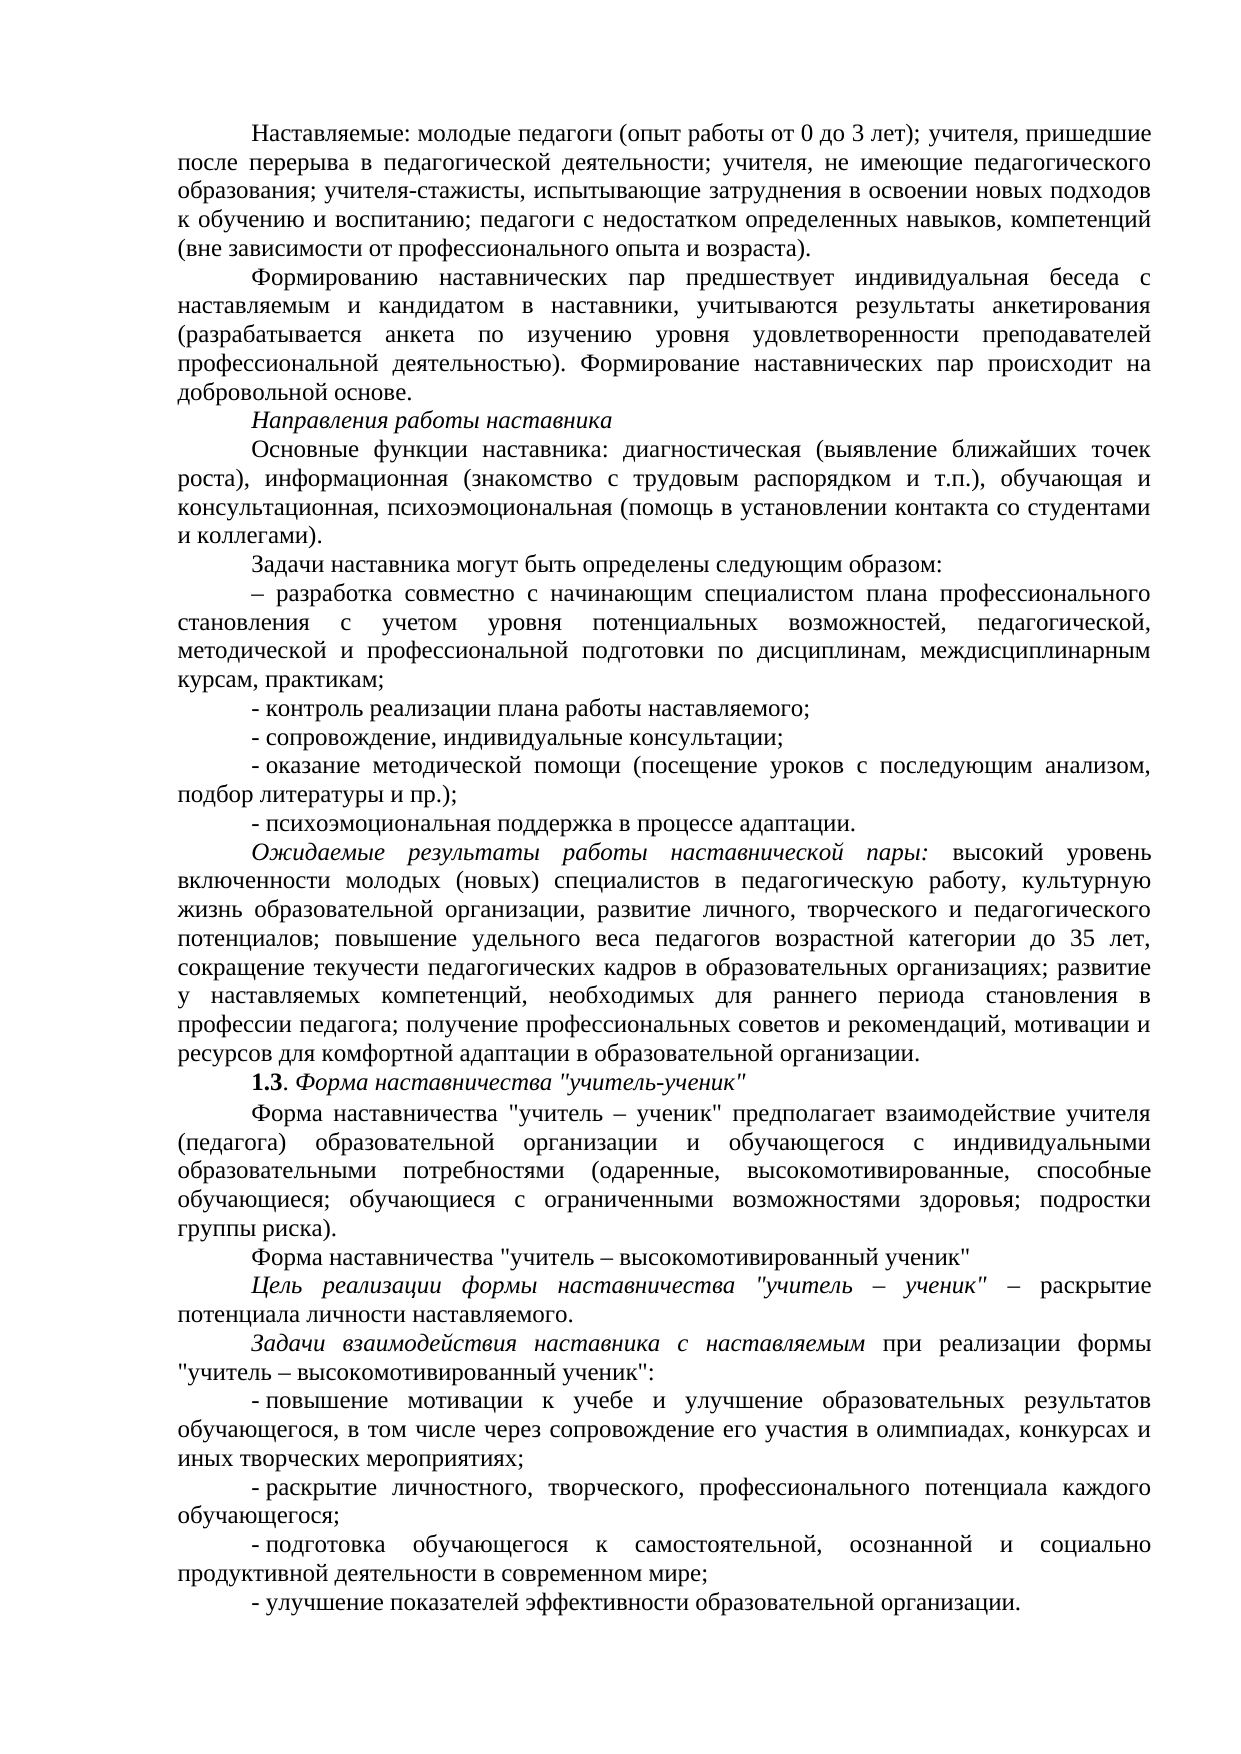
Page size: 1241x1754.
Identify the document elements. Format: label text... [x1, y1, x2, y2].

text - психоэмоциональная поддержка в процессе адаптации. [177, 808, 1152, 837]
text Форма наставничества "учитель – высокомотивированный ученик" [177, 1242, 1152, 1270]
text Формированию наставнических пар предшествует индивидуальная беседа с наставляемым и кандидатом в наставники, учитываются результаты анкетирования (разрабатывается анкета по изучению уровня удовлетворенности преподавателей профессиональной деятельностью). Формирование наставнических пар происходит на добровольной основе. [177, 262, 1152, 406]
text Задачи наставника могут быть определены следующим образом: [177, 549, 1152, 578]
text Ожидаемые результаты работы наставнической пары: высокий уровень включенности молодых (новых) специалистов в педагогическую работу, культурную жизнь образовательной организации, развитие личного, творческого и педагогического потенциалов; повышение удельного веса педагогов возрастной категории до 35 лет, сокращение текучести педагогических кадров в образовательных организациях; развитие у наставляемых компетенций, необходимых для раннего периода становления в профессии педагога; получение профессиональных советов и рекомендаций, мотивации и ресурсов для комфортной адаптации в образовательной организации. [177, 837, 1152, 1067]
text - контроль реализации плана работы наставляемого; [177, 693, 1152, 722]
text Направления работы наставника [177, 406, 1152, 434]
text Наставляемые: молодые педагоги (опыт работы от 0 до 3 лет); учителя, пришедшие после перерыва в педагогической деятельности; учителя, не имеющие педагогического образования; учителя-стажисты, испытывающие затруднения в освоении новых подходов к обучению и воспитанию; педагоги с недостатком определенных навыков, компетенций (вне зависимости от профессионального опыта и возраста). [177, 204, 1152, 262]
text Цель реализации формы наставничества "учитель – ученик" – раскрытие потенциала личности наставляемого. [177, 1270, 1152, 1328]
text – разработка совместно с начинающим специалистом плана профессионального становления с учетом уровня потенциальных возможностей, педагогической, методической и профессиональной подготовки по дисциплинам, междисциплинарным курсам, практикам; [177, 578, 1152, 693]
text - сопровождение, индивидуальные консультации; [177, 722, 1152, 751]
text Форма наставничества "учитель – ученик" предполагает взаимодействие учителя (педагога) образовательной организации и обучающегося с индивидуальными образовательными потребностями (одаренные, высокомотивированные, способные обучающиеся; обучающиеся с ограниченными возможностями здоровья; подростки группы риска). [177, 1098, 1152, 1242]
text Задачи взаимодействия наставника с наставляемым при реализации формы "учитель – высокомотивированный ученик": [177, 1328, 1152, 1385]
text - оказание методической помощи (посещение уроков с последующим анализом, подбор литературы и пр.); [177, 751, 1152, 808]
text Основные функции наставника: диагностическая (выявление ближайших точек роста), информационная (знакомство с трудовым распорядком и т.п.), обучающая и консультационная, психоэмоциональная (помощь в установлении контакта со студентами и коллегами). [177, 434, 1152, 549]
subtitle 1.3. Форма наставничества "учитель-ученик" [177, 1067, 1152, 1096]
